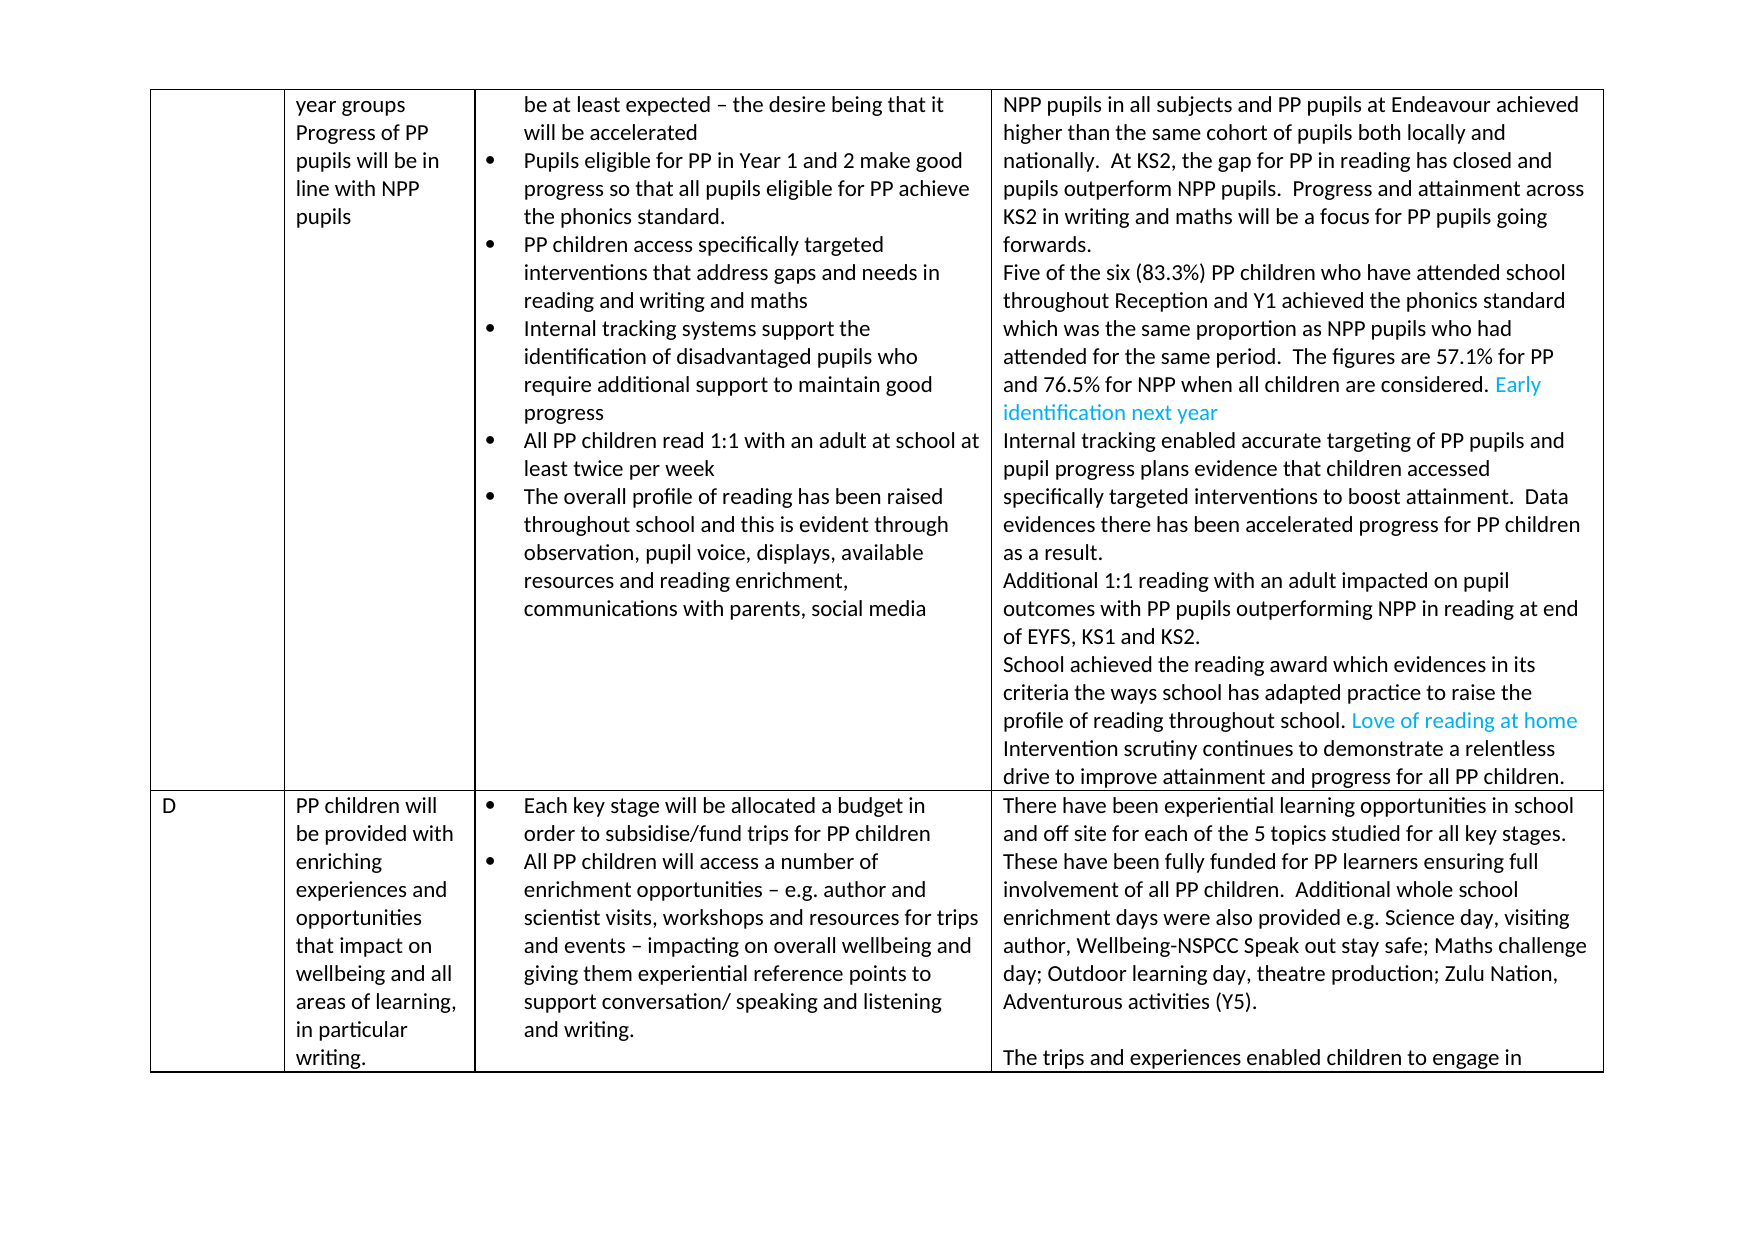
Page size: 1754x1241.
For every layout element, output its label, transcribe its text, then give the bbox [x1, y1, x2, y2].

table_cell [285, 791, 474, 1071]
table_cell C [151, 90, 284, 790]
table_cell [992, 791, 1603, 1071]
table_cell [476, 791, 991, 1071]
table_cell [285, 90, 474, 790]
table_cell D [151, 791, 284, 1071]
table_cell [992, 90, 1603, 790]
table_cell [476, 90, 991, 790]
